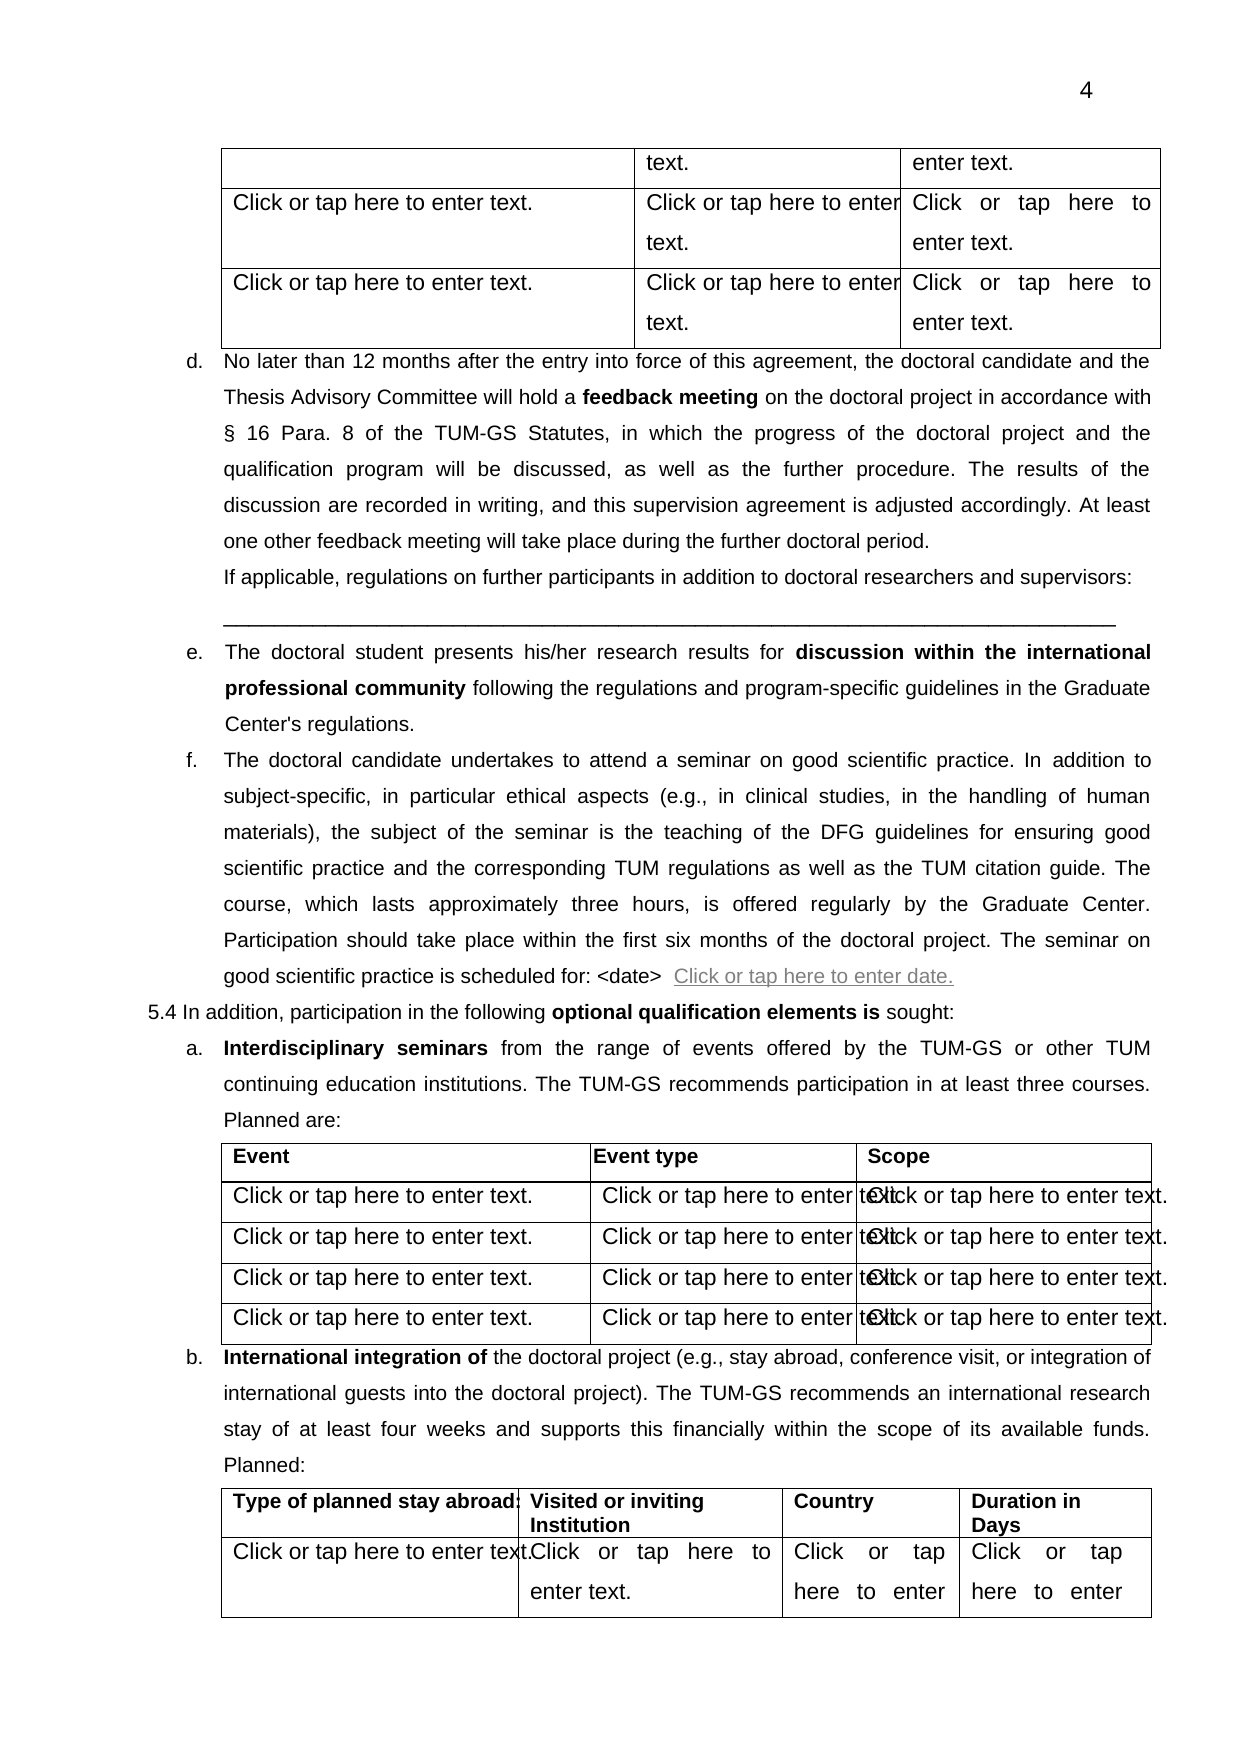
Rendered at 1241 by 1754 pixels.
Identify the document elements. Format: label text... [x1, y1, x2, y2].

table_header Visited or inviting Institution [519, 1489, 782, 1537]
list No later than 12 months after the entry into force of this agreement, the doctoral candidate and the Thesis Advisory Committee will hold a feedback meeting on the doctoral project in accordance with § 16 Para. 8 of the TUM-GS Statutes, in which the progress of the doctoral project and the qualification program will be discussed, as well as the further procedure. The results of the discussion are recorded in writing, and this supervision agreement is adjusted accordingly. At least one other feedback meeting will take place during the further doctoral period. [186, 349, 1152, 553]
table_header Event [222, 1144, 590, 1181]
table_header Country [783, 1489, 959, 1537]
text 5.4 In addition, participation in the following optional qualification elements is sought: [148, 999, 1152, 1023]
table_header Duration in Days [960, 1489, 1151, 1537]
table_header Type of planned stay abroad: [222, 1489, 518, 1537]
table_header Event type [591, 1144, 856, 1181]
text If applicable, regulations on further participants in addition to doctoral researchers and supervisors: [223, 565, 1152, 589]
list The doctoral candidate undertakes to attend a seminar on good scientific practice. In addition to subject-specific, in particular ethical aspects (e.g., in clinical studies, in the handling of human materials), the subject of the seminar is the teaching of the DFG guidelines for ensuring good scientific practice and the corresponding TUM regulations as well as the TUM citation guide. The course, which lasts approximately three hours, is offered regularly by the Graduate Center. Participation should take place within the first six months of the doctoral project. The seminar on good scientific practice is scheduled for: <date> [186, 748, 1152, 988]
list The doctoral student presents his/her research results for discussion within the international professional community following the regulations and program-specific guidelines in the Graduate Center's regulations. [186, 640, 1152, 736]
list International integration of the doctoral project (e.g., stay abroad, conference visit, or integration of international guests into the doctoral project). The TUM-GS recommends an international research stay of at least four weeks and supports this financially within the scope of its available funds. Planned: [186, 1344, 1152, 1476]
list Interdisciplinary seminars from the range of events offered by the TUM-GS or other TUM continuing education institutions. The TUM-GS recommends participation in at least three courses. Planned are: [186, 1036, 1152, 1131]
table_header Scope [857, 1144, 1151, 1181]
